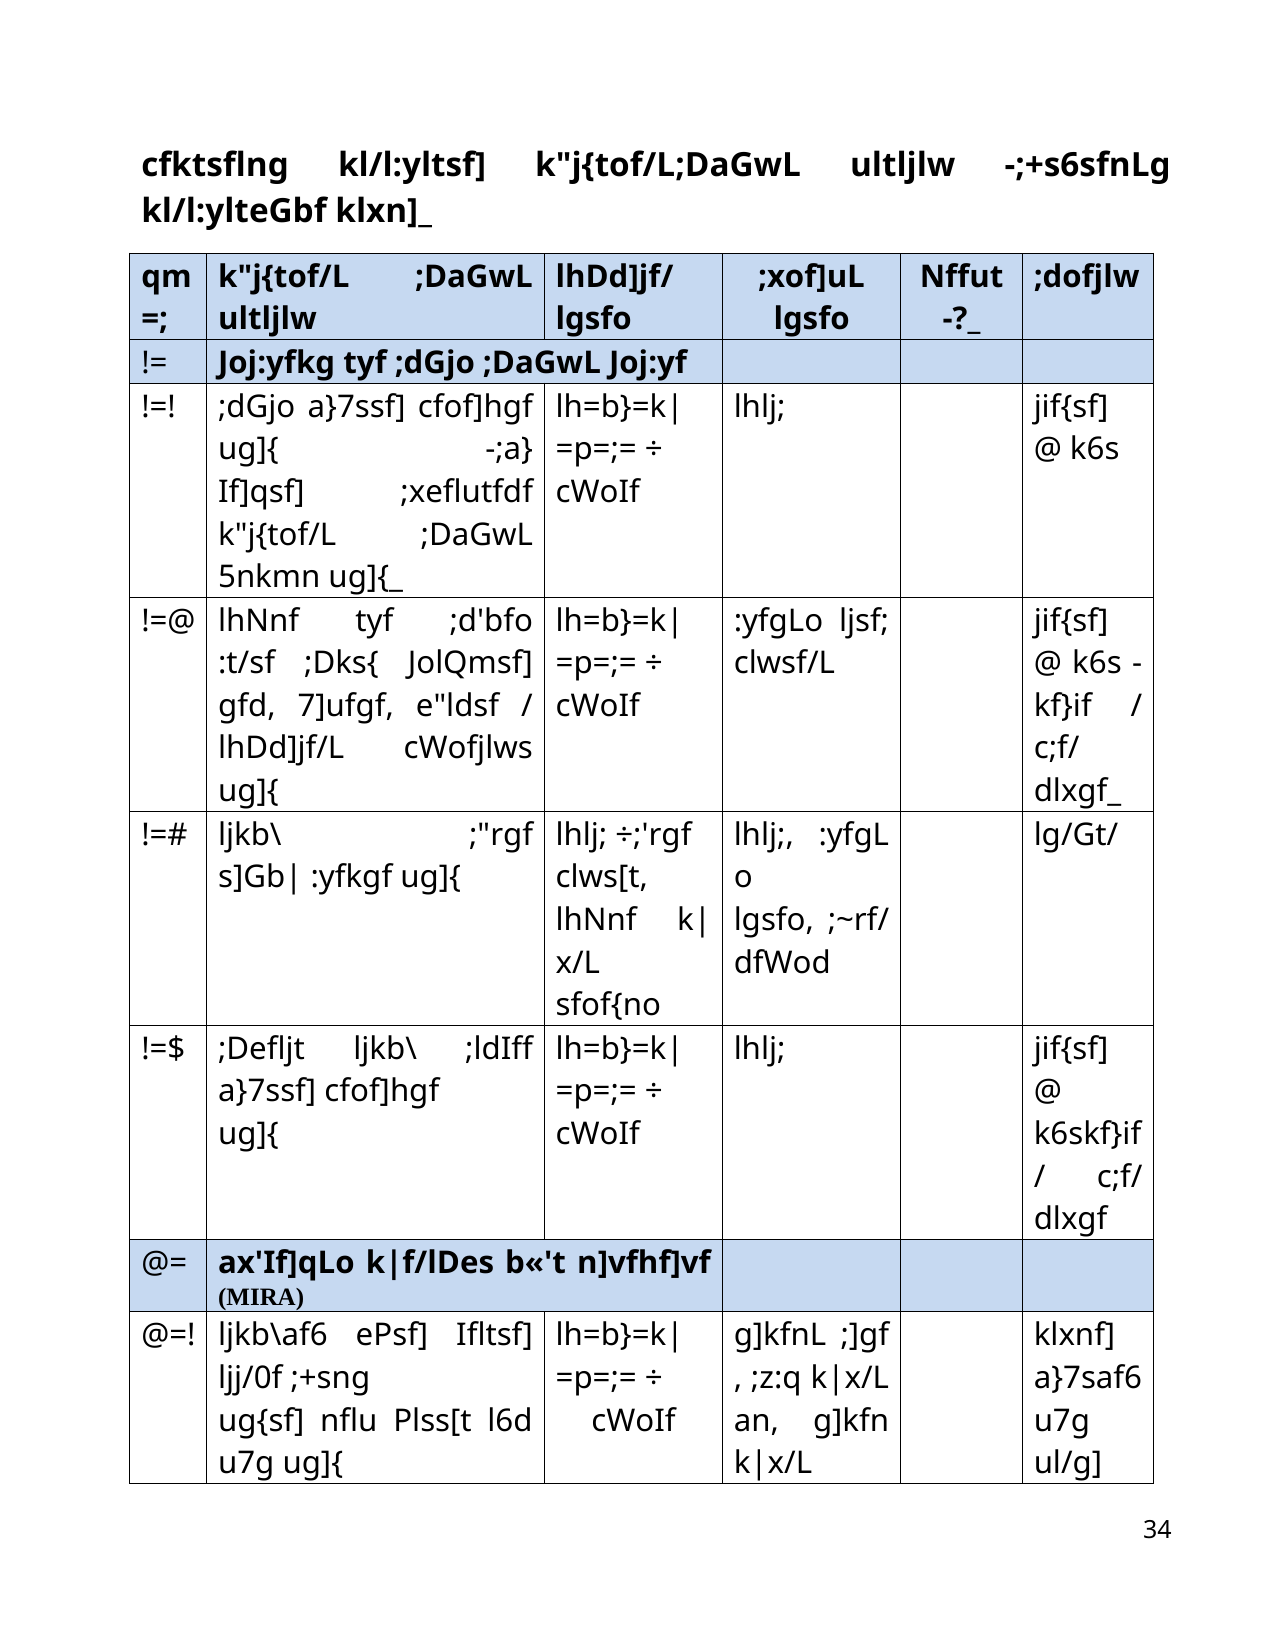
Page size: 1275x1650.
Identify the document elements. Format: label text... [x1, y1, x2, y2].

table_cell @= [130, 1240, 206, 1311]
table_cell lhNnf tyf ;d'bfo :t/sf ;Dks{ JolQmsf] gfd, 7]ufgf, e"ldsf / lhDd]jf/L cWofjlws ug]{ [207, 598, 544, 811]
table_cell !=$ [130, 1026, 206, 1239]
table_cell ax'If]qLo k|f/lDes b«'t n]vfhf]vf (MIRA) [207, 1240, 722, 1311]
table_cell [901, 1026, 1022, 1239]
table_cell :yfgLo ljsf; clwsf/L [723, 598, 900, 811]
table_cell ;dGjo a}7ssf] cfof]hgf ug]{ -;a} If]qsf] ;xeflutfdf k"j{tof/L ;DaGwL 5nkmn ug]{_ [207, 384, 544, 597]
table_cell g]kfnL ;]gf, ;z:q k|x/L an, g]kfn k|x/L [723, 1312, 900, 1483]
table_cell jif{sf] @ k6s -kf}if / c;f/ dlxgf_ [1023, 598, 1153, 811]
table_header ;xof]uL lgsfo [723, 254, 900, 339]
table_cell lhlj; [723, 384, 900, 597]
table_cell !=! [130, 384, 206, 597]
table_cell lhlj;, :yfgLo lgsfo, ;~rf/ dfWod [723, 812, 900, 1025]
table_cell !=# [130, 812, 206, 1025]
table_cell lh=b}=k|=p=;= ÷ cWoIf [545, 598, 722, 811]
table_cell klxnf] a}7saf6 u7g ul/g] [1023, 1312, 1153, 1483]
table_header lhDd]jf/ lgsfo [545, 254, 722, 339]
table_cell jif{sf] @ k6s [1023, 384, 1153, 597]
table_cell lg/Gt/ [1023, 812, 1153, 1025]
table_cell ljkb\af6 ePsf] Ifltsf] ljj/0f ;+sng ug{sf] nflu Plss[t l6d u7g ug]{ [207, 1312, 544, 1483]
table_header qm=; [130, 254, 206, 339]
table_cell [1023, 1240, 1153, 1311]
table_cell lh=b}=k|=p=;= ÷ cWoIf [545, 1026, 722, 1239]
table_cell [901, 340, 1022, 383]
table_cell ljkb\ ;"rgf s]Gb| :yfkgf ug]{ [207, 812, 544, 1025]
table_cell ;Defljt ljkb\ ;ldIff a}7ssf] cfof]hgf ug]{ [207, 1026, 544, 1239]
table_cell [723, 1240, 900, 1311]
table_cell @=! [130, 1312, 206, 1483]
table_cell Joj:yfkg tyf ;dGjo ;DaGwL Joj:yf [207, 340, 722, 383]
table_cell [901, 598, 1022, 811]
table_cell [1023, 340, 1153, 383]
table_cell lh=b}=k|=p=;= ÷ cWoIf [545, 1312, 722, 1483]
table_cell [901, 384, 1022, 597]
table_header Nffut -?_ [901, 254, 1022, 339]
table_cell [901, 812, 1022, 1025]
table_cell lh=b}=k|=p=;= ÷ cWoIf [545, 384, 722, 597]
table_cell [723, 340, 900, 383]
table_cell lhlj; ÷;'rgf clws[t, lhNnf k|x/L sfof{no [545, 812, 722, 1025]
table_header ;dofjlw [1023, 254, 1153, 339]
table_cell [901, 1240, 1022, 1311]
table_cell != [130, 340, 206, 383]
table_cell jif{sf] @ k6skf}if / c;f/ dlxgf [1023, 1026, 1153, 1239]
table_cell [901, 1312, 1022, 1483]
table_cell lhlj; [723, 1026, 900, 1239]
table_header k"j{tof/L ;DaGwL ultljlw [207, 254, 544, 339]
text cfktsflng kl/l:yltsf] k"j{tof/L;DaGwL ultljlw -;+s6sfnLg kl/l:ylteGbf klxn]_ [141, 141, 1171, 232]
table_cell !=@ [130, 598, 206, 811]
